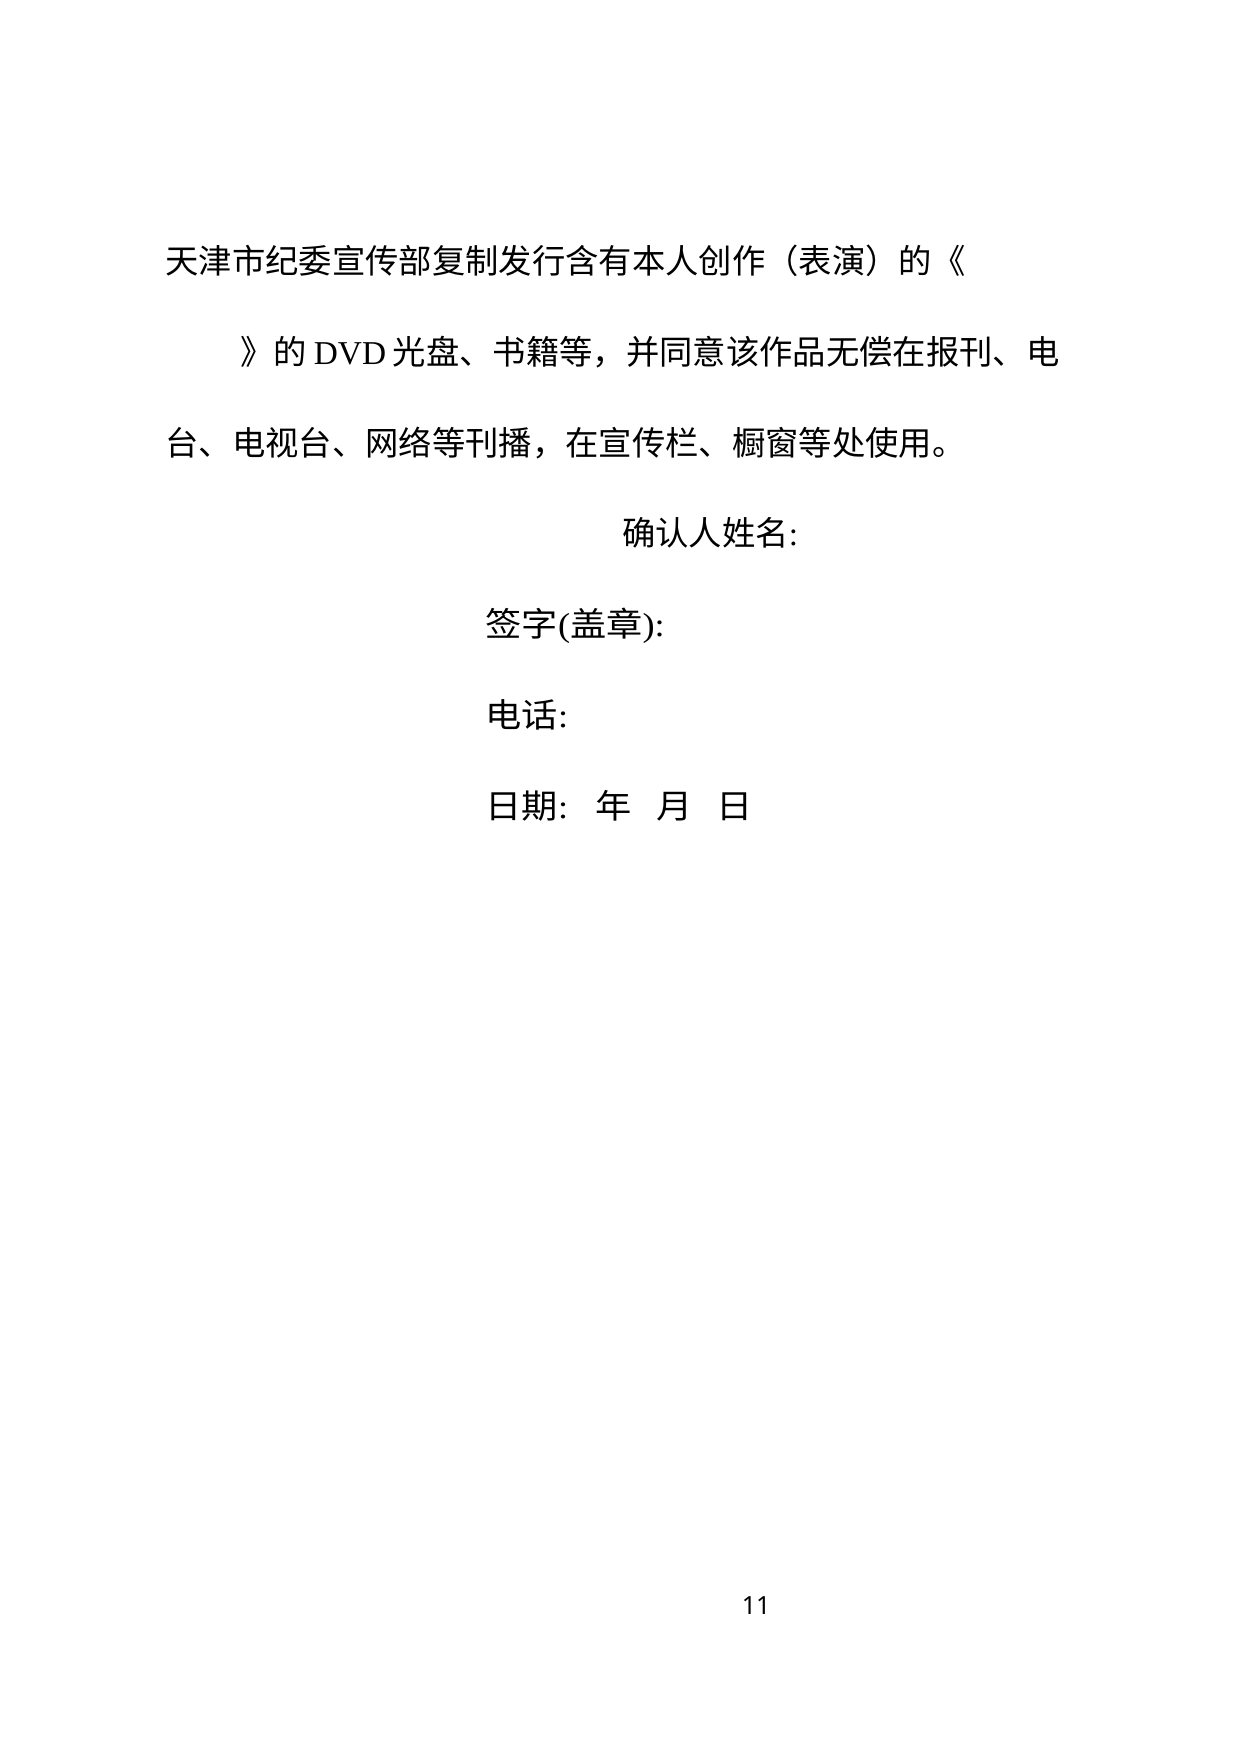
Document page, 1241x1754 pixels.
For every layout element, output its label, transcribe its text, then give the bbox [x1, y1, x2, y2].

text 日期: 年 月 日 [340, 758, 1075, 849]
text 天津市纪委宣传部复制发行含有本人创作（表演）的《 [165, 213, 1075, 304]
text 电话: [340, 668, 1075, 758]
text 》的DVD光盘、书籍等，并同意该作品无偿在报刊、电台、电视台、网络等刊播，在宣传栏、橱窗等处使用。 [165, 304, 1075, 486]
text 签字(盖章): [340, 577, 1075, 668]
text 确认人姓名: [336, 486, 1075, 577]
